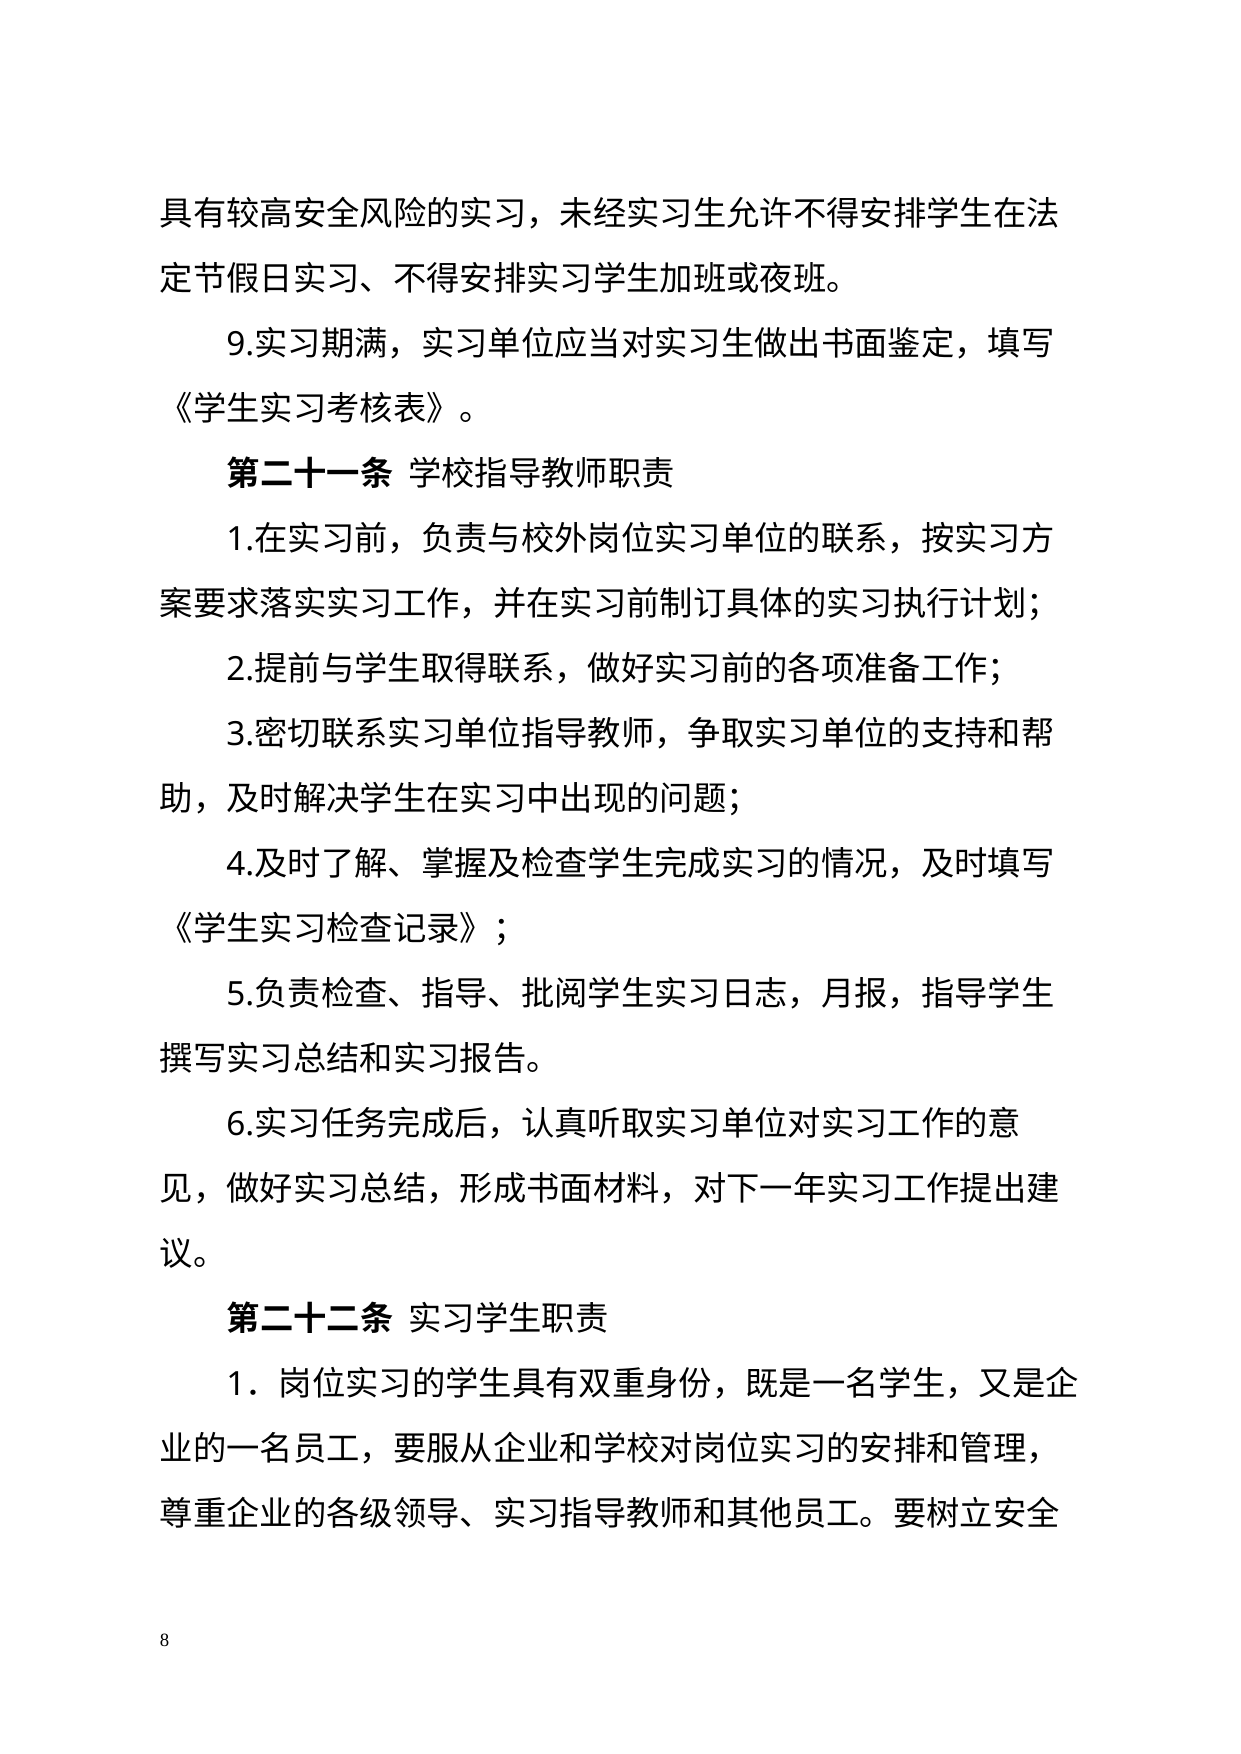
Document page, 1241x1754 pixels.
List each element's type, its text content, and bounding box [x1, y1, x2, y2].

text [159, 178, 1081, 308]
text 第二十一条 学校指导教师职责 [159, 438, 1081, 503]
text 5.负责检查、指导、批阅学生实习日志，月报，指导学生撰写实习总结和实习报告。 [159, 958, 1081, 1088]
text 6.实习任务完成后，认真听取实习单位对实习工作的意见，做好实习总结，形成书面材料，对下一年实习工作提出建议。 [159, 1088, 1081, 1283]
text 1.在实习前，负责与校外岗位实习单位的联系，按实习方案要求落实实习工作，并在实习前制订具体的实习执行计划； [159, 503, 1081, 633]
text 9.实习期满，实习单位应当对实习生做出书面鉴定，填写《学生实习考核表》。 [159, 308, 1081, 438]
text 3.密切联系实习单位指导教师，争取实习单位的支持和帮助，及时解决学生在实习中出现的问题； [159, 698, 1081, 828]
text 第二十二条 实习学生职责 [159, 1283, 1081, 1348]
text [159, 1348, 1081, 1543]
text 2.提前与学生取得联系，做好实习前的各项准备工作； [159, 633, 1081, 698]
text 4.及时了解、掌握及检查学生完成实习的情况，及时填写《学生实习检查记录》； [159, 828, 1081, 958]
